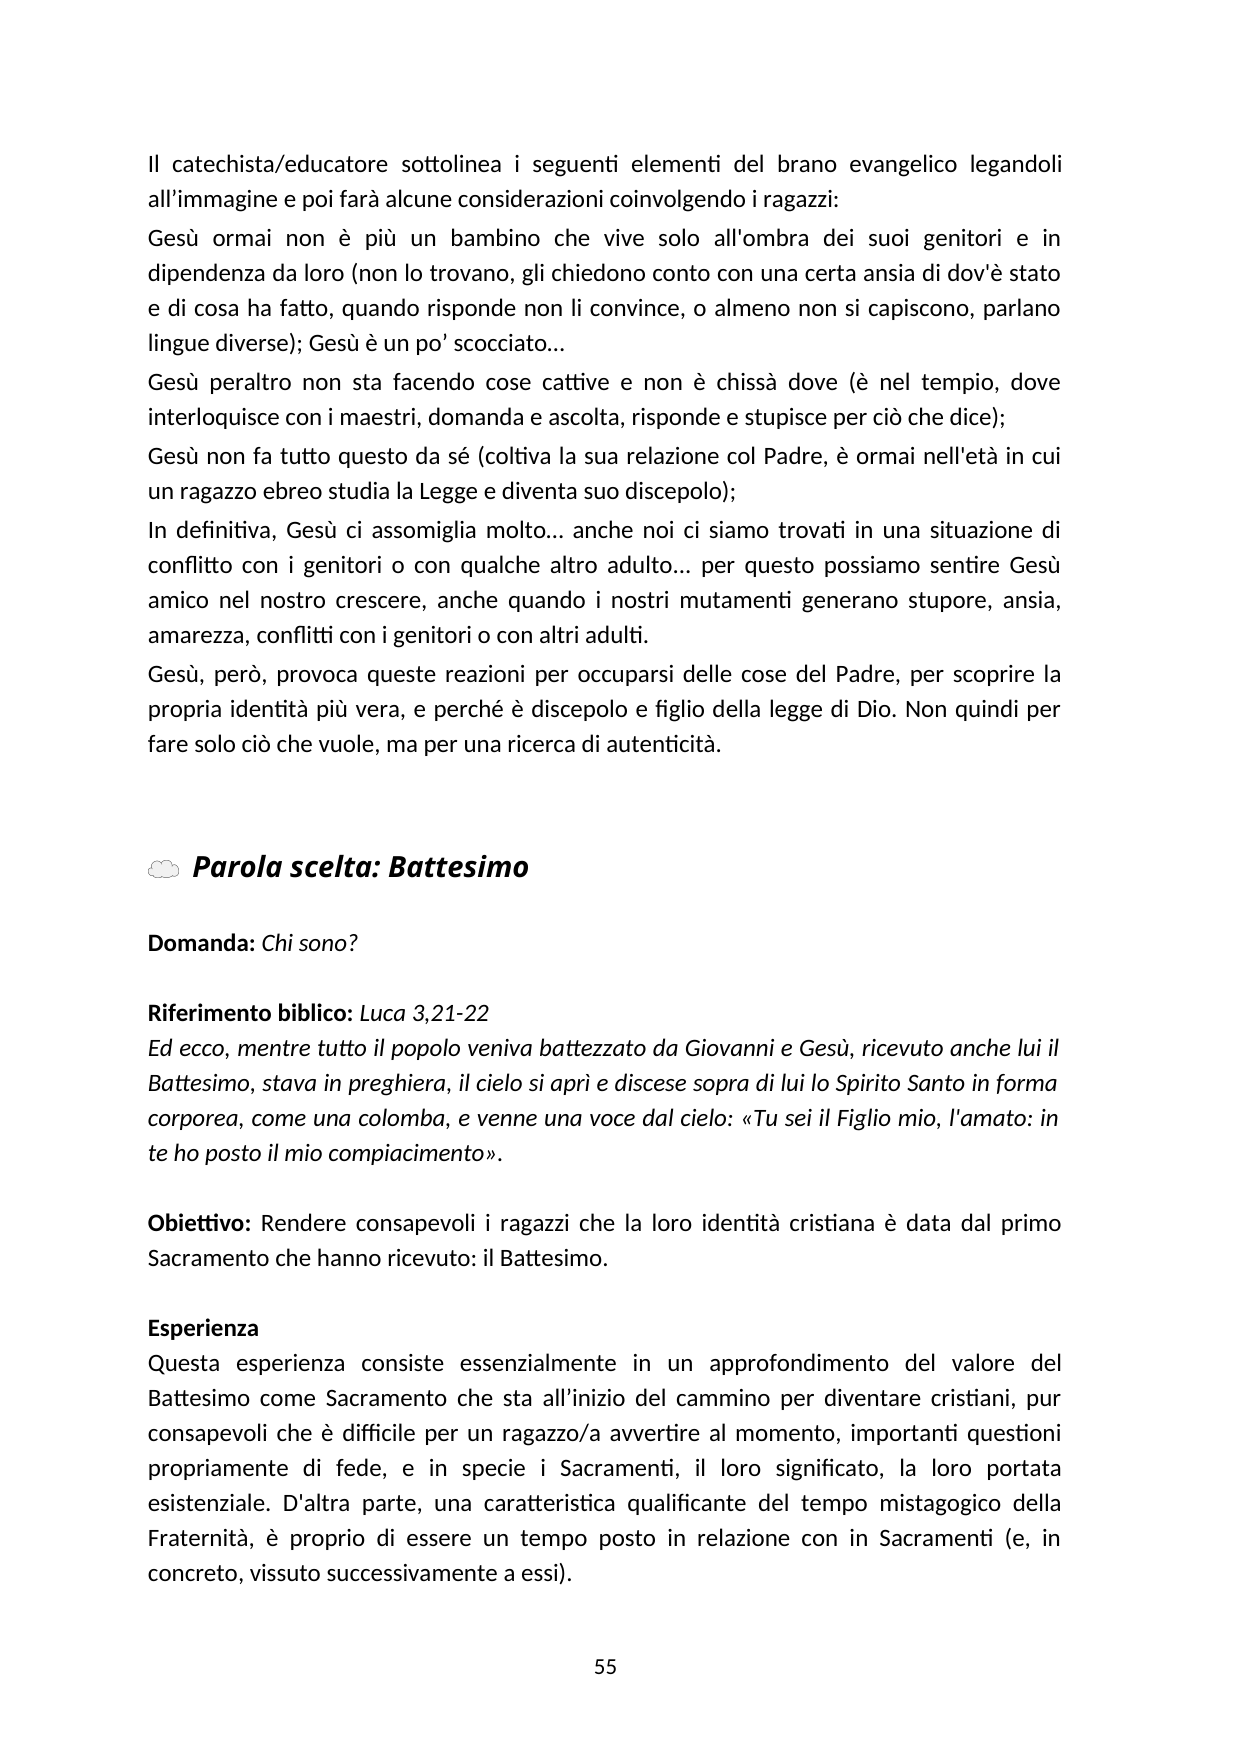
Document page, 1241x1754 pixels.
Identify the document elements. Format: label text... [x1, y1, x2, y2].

text Gesù non fa tutto questo da sé (coltiva la sua relazione col Padre, è ormai nell'età in cui un ragazzo ebreo studia la Legge e diventa suo discepolo); [148, 440, 1063, 506]
list Parola scelta: Battesimo [148, 846, 1063, 886]
list Questa esperienza consiste essenzialmente in un approfondimento del valore del Battesimo come Sacramento che sta all’inizio del cammino per diventare cristiani, pur consapevoli che è difficile per un ragazzo/a avvertire al momento, importanti questioni propriamente di fede, e in specie i Sacramenti, il loro significato, la loro portata esistenziale. D'altra parte, una caratteristica qualificante del tempo mistagogico della Fraternità, è proprio di essere un tempo posto in relazione con in Sacramenti (e, in concreto, vissuto successivamente a essi). [148, 1347, 1063, 1587]
text Gesù, però, provoca queste reazioni per occuparsi delle cose del Padre, per scoprire la propria identità più vera, e perché è discepolo e figlio della legge di Dio. Non quindi per fare solo ciò che vuole, ma per una ricerca di autenticità. [148, 658, 1063, 759]
text Gesù ormai non è più un bambino che vive solo all'ombra dei suoi genitori e in dipendenza da loro (non lo trovano, gli chiedono conto con una certa ansia di dov'è stato e di cosa ha fatto, quando risponde non li convince, o almeno non si capiscono, parlano lingue diverse); Gesù è un po’ scocciato… [148, 222, 1063, 357]
list Domanda: Chi sono? [148, 927, 1063, 957]
list Riferimento biblico: Luca 3,21-22 [148, 997, 1063, 1027]
list Obiettivo: Rendere consapevoli i ragazzi che la loro identità cristiana è data dal primo Sacramento che hanno ricevuto: il Battesimo. [148, 1207, 1063, 1272]
text Il catechista/educatore sottolinea i seguenti elementi del brano evangelico legandoli all’immagine e poi farà alcune considerazioni coinvolgendo i ragazzi: [148, 148, 1063, 213]
text In definitiva, Gesù ci assomiglia molto… anche noi ci siamo trovati in una situazione di conflitto con i genitori o con qualche altro adulto... per questo possiamo sentire Gesù amico nel nostro crescere, anche quando i nostri mutamenti generano stupore, ansia, amarezza, conflitti con i genitori o con altri adulti. [148, 514, 1063, 650]
list Esperienza [148, 1312, 1063, 1342]
list Ed ecco, mentre tutto il popolo veniva battezzato da Giovanni e Gesù, ricevuto anche lui il Battesimo, stava in preghiera, il cielo si aprì e discese sopra di lui lo Spirito Santo in forma corporea, come una colomba, e venne una voce dal cielo: «Tu sei il Figlio mio, l'amato: in te ho posto il mio compiacimento». [148, 1032, 1063, 1167]
picture [148, 860, 179, 878]
text Gesù peraltro non sta facendo cose cattive e non è chissà dove (è nel tempio, dove interloquisce con i maestri, domanda e ascolta, risponde e stupisce per ciò che dice); [148, 366, 1063, 432]
